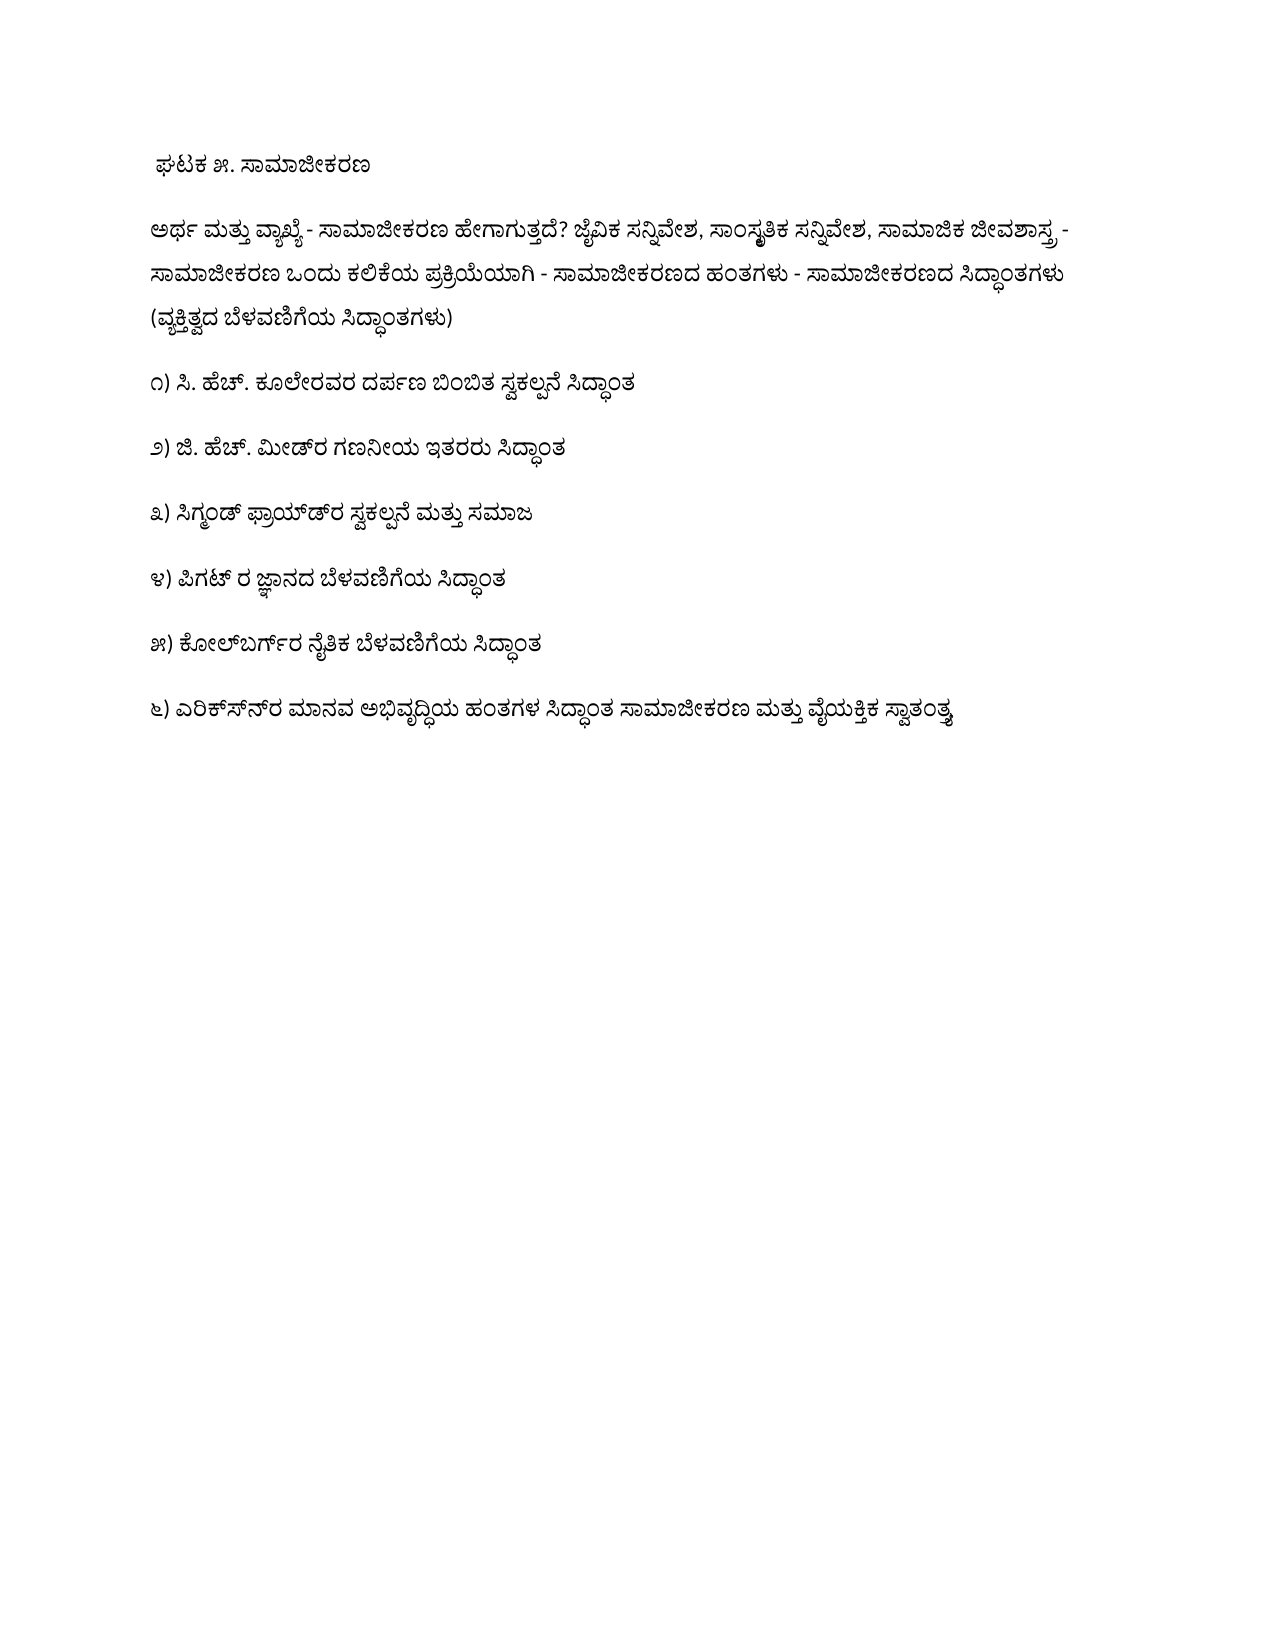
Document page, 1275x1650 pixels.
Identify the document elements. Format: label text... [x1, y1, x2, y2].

text ಘಟಕ ೫. ಸಾಮಾಜೀಕರಣ [150, 150, 1125, 188]
text ೨) ಜಿ. ಹೆಚ್. ಮೀಡ್‍ರ ಗಣನೀಯ ಇತರರು ಸಿದ್ಧಾಂತ [150, 433, 1125, 472]
text ೧) ಸಿ. ಹೆಚ್. ಕೂಲೇರವರ ದರ್ಪಣ ಬಿಂಬಿತ ಸ್ವಕಲ್ಪನೆ ಸಿದ್ಧಾಂತ [150, 368, 1125, 407]
text ೬) ಎರಿಕ್ಸ್‍ನ್‍ರ ಮಾನವ ಅಭಿವೃದ್ಧಿಯ ಹಂತಗಳ ಸಿದ್ಧಾಂತ ಸಾಮಾಜೀಕರಣ ಮತ್ತು ವೈಯಕ್ತಿಕ ಸ್ವಾತಂತ್ರ್ಯ [150, 694, 1125, 732]
text ಅರ್ಥ ಮತ್ತು ವ್ಯಾಖ್ಯೆ - ಸಾಮಾಜೀಕರಣ ಹೇಗಾಗುತ್ತದೆ? ಜೈವಿಕ ಸನ್ನಿವೇಶ, ಸಾಂಸ್ಕೃತಿಕ ಸನ್ನಿವೇಶ, ಸಾಮಾಜಿಕ ಜೀವಶಾಸ್ತ್ರ - ಸಾಮಾಜೀಕರಣ ಒಂದು ಕಲಿಕೆಯ ಪ್ರಕ್ರಿಯೆಯಾಗಿ - ಸಾಮಾಜೀಕರಣದ ಹಂತಗಳು - ಸಾಮಾಜೀಕರಣದ ಸಿದ್ಧಾಂತಗಳು (ವ್ಯಕ್ತಿತ್ವದ ಬೆಳವಣಿಗೆಯ ಸಿದ್ಧಾಂತಗಳು) [150, 215, 1125, 342]
text ೫) ಕೋಲ್‍ಬರ್ಗ್‍ರ ನೈತಿಕ ಬೆಳವಣಿಗೆಯ ಸಿದ್ಧಾಂತ [150, 629, 1125, 667]
text ೩) ಸಿಗ್ಮಂಡ್ ಫ್ರಾಯ್ಡ್‍ರ ಸ್ವಕಲ್ಪನೆ ಮತ್ತು ಸಮಾಜ [150, 498, 1125, 537]
text ೪) ಪಿಗಟ್ ರ ಜ್ಞಾನದ ಬೆಳವಣಿಗೆಯ ಸಿದ್ಧಾಂತ [150, 564, 1125, 602]
